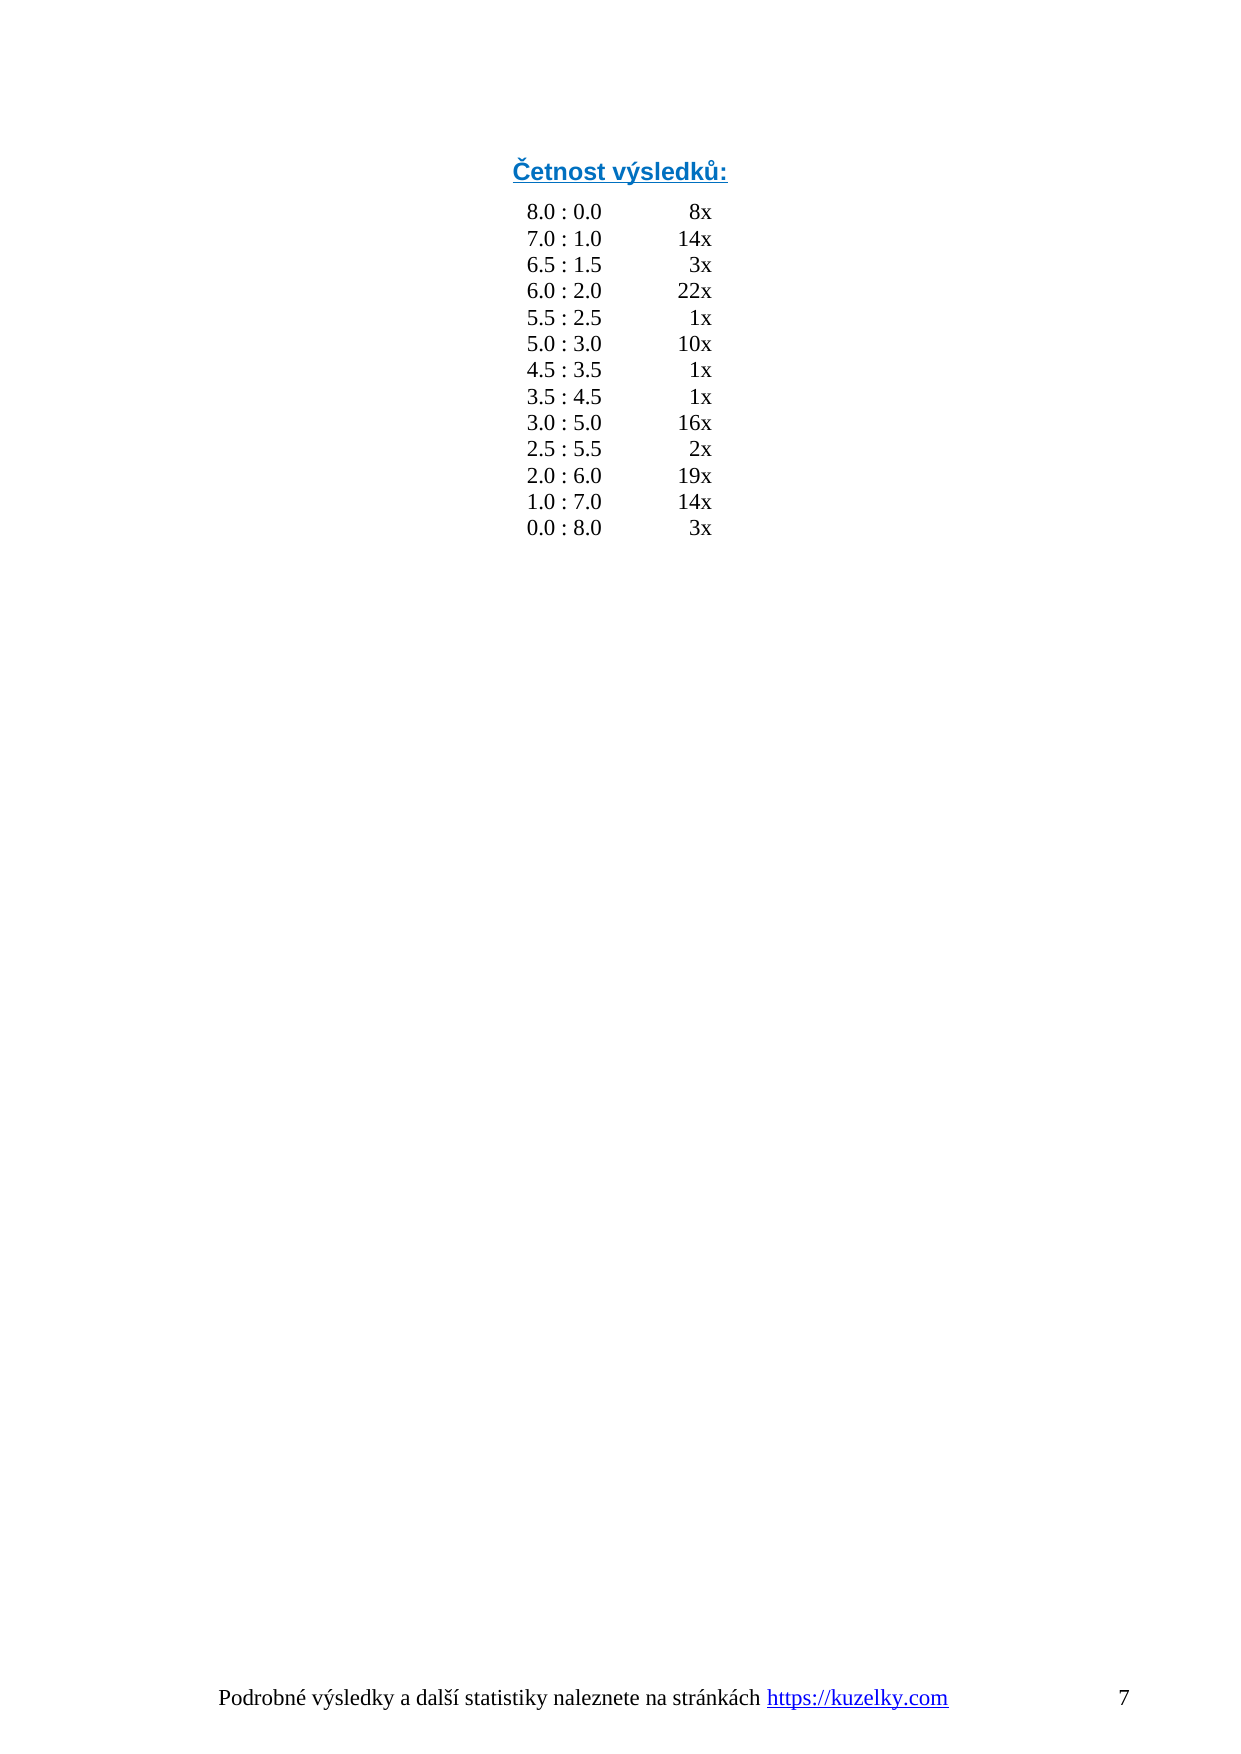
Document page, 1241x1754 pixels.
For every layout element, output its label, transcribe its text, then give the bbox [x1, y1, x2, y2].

text Četnost výsledků: [94, 157, 1145, 186]
text 1.0 : 7.0 14x [106, 488, 1134, 514]
text 3.0 : 5.0 16x [106, 409, 1134, 435]
text 6.5 : 1.5 3x [106, 251, 1134, 277]
text 6.0 : 2.0 22x [106, 277, 1134, 304]
text 7.0 : 1.0 14x [106, 224, 1134, 251]
text 2.5 : 5.5 2x [106, 435, 1134, 462]
text 4.5 : 3.5 1x [106, 356, 1134, 383]
text 5.0 : 3.0 10x [106, 330, 1134, 356]
text 0.0 : 8.0 3x [106, 514, 1134, 541]
text 2.0 : 6.0 19x [106, 462, 1134, 488]
text 5.5 : 2.5 1x [106, 304, 1134, 330]
text 3.5 : 4.5 1x [106, 383, 1134, 409]
text 8.0 : 0.0 8x [106, 198, 1134, 224]
